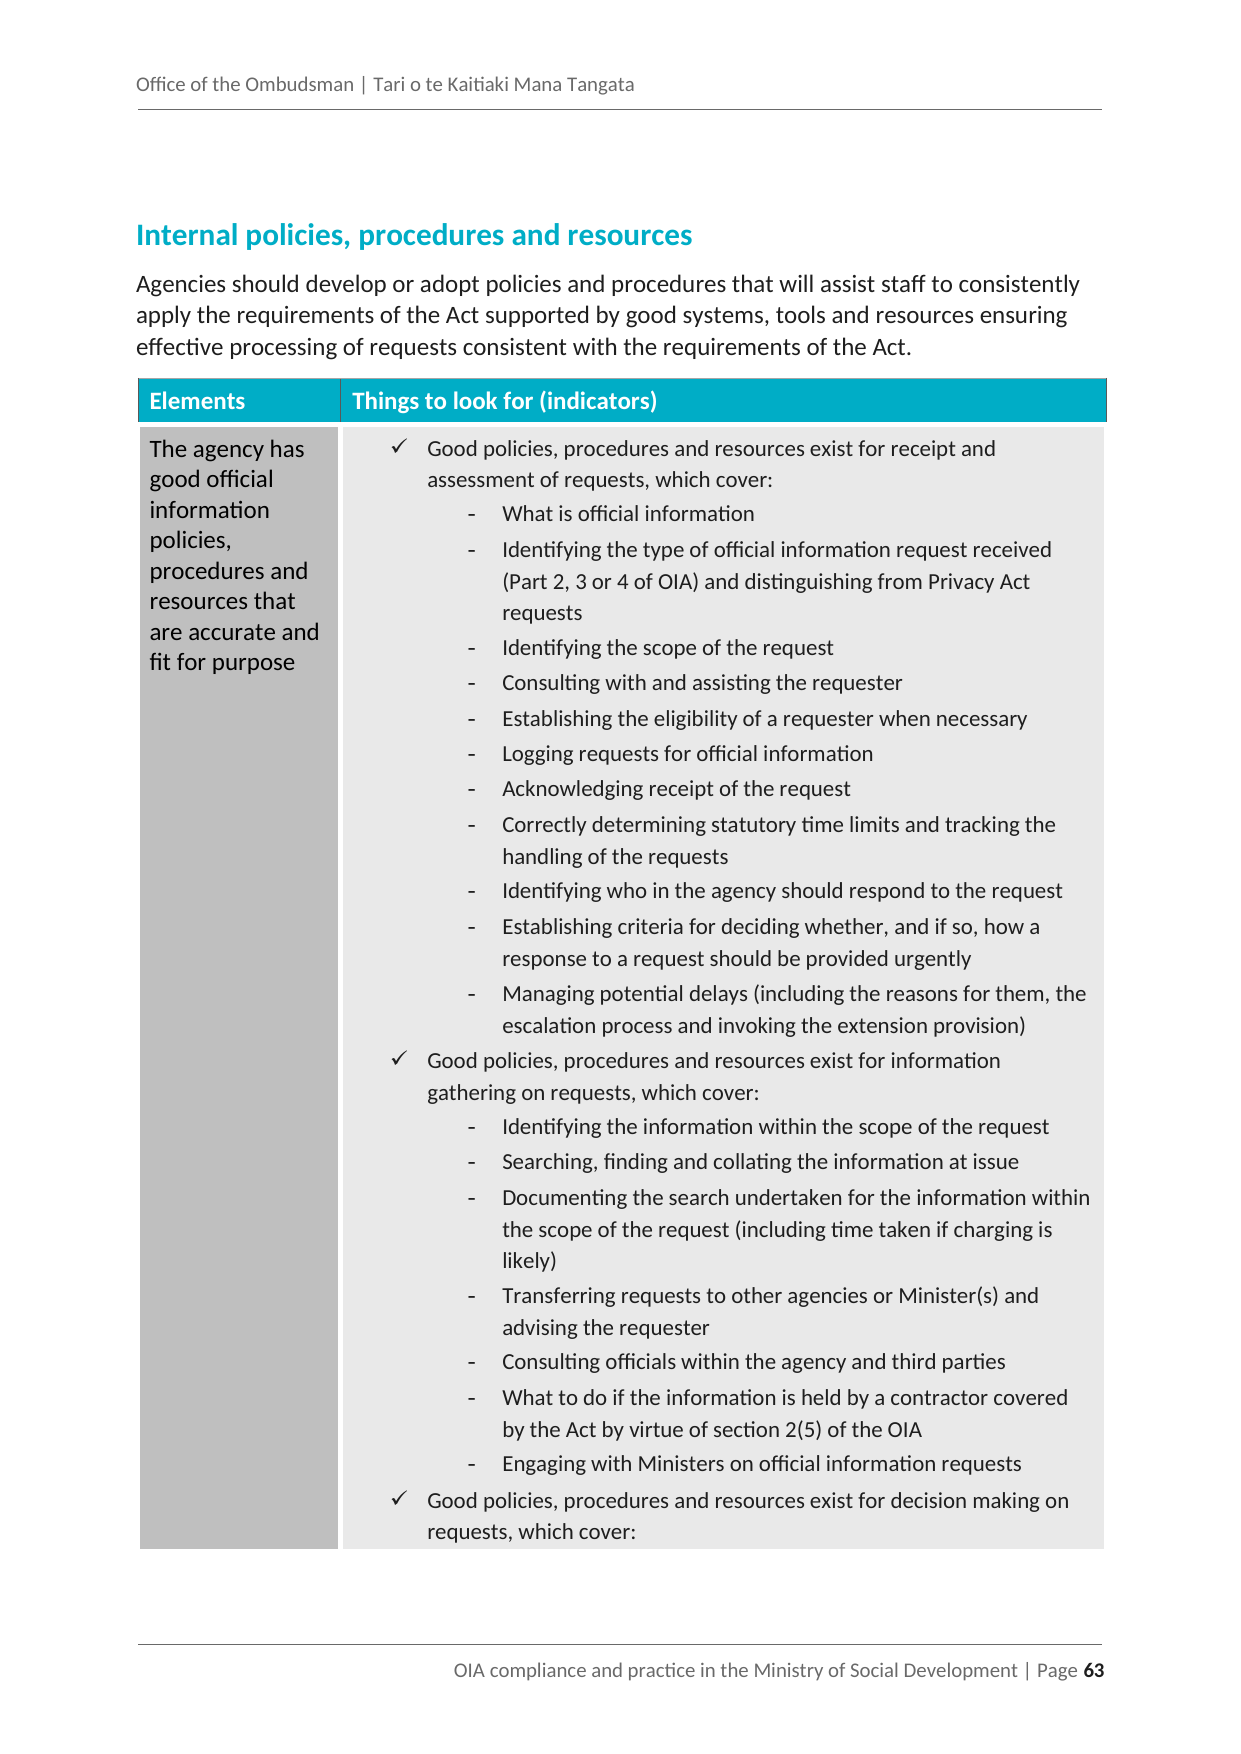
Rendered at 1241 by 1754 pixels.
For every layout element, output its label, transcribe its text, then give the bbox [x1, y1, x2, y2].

table_header Things to look for (indicators) [341, 379, 1106, 422]
subtitle Internal policies, procedures and resources [136, 215, 1104, 253]
table_header Elements [139, 379, 340, 422]
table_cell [343, 427, 1104, 1549]
text Agencies should develop or adopt policies and procedures that will assist staff to consistently apply the requirements of the Act supported by good systems, tools and resources ensuring effective processing of requests consistent with the requirements of the Act. [136, 267, 1104, 361]
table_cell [140, 427, 338, 1549]
